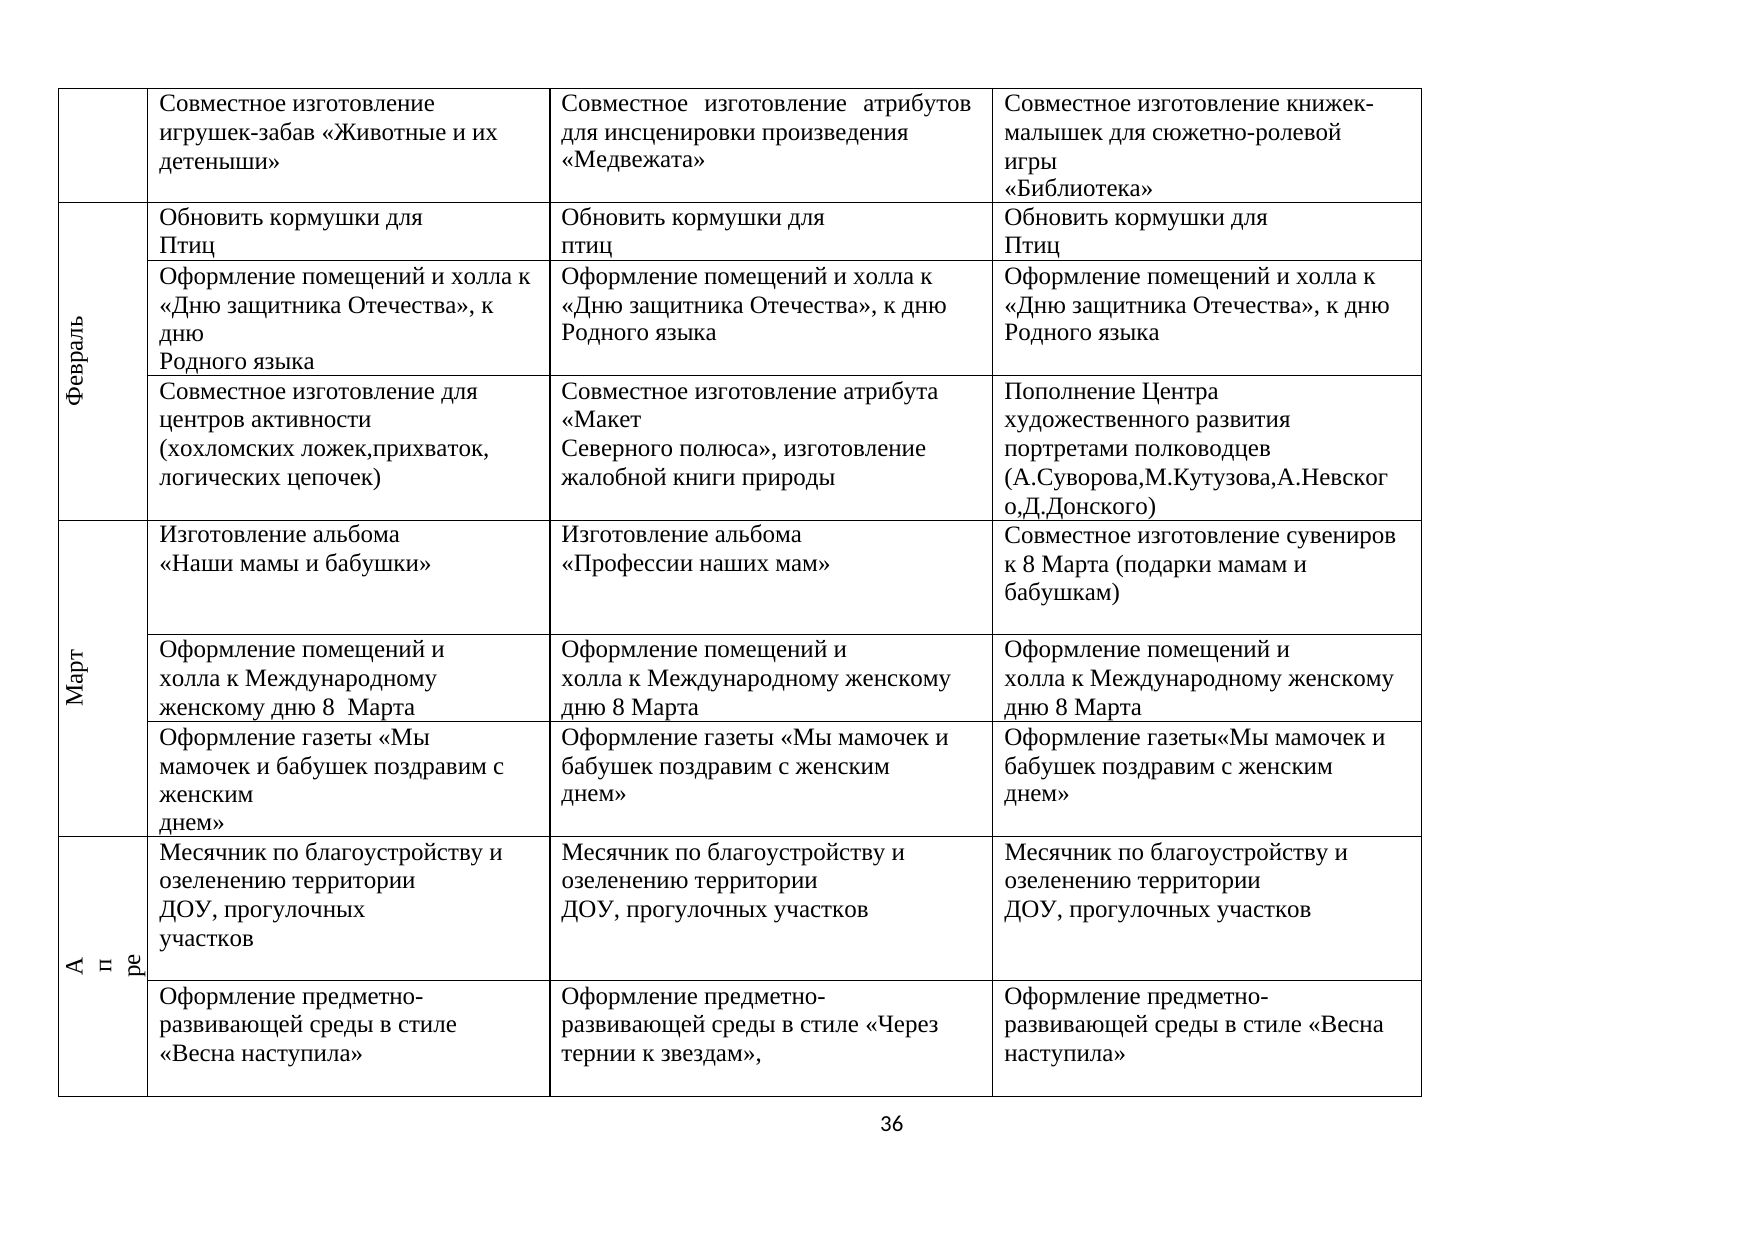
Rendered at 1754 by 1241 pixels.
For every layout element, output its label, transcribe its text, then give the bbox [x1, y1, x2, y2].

table_cell Март [59, 521, 147, 836]
table_cell Месячник по благоустройству и озеленению территории ДОУ, прогулочных участков [551, 837, 992, 980]
table_cell Оформление помещений и холла к Международному женскому дню 8 Марта [148, 635, 549, 721]
table_cell Совместное изготовление для центров активности (хохломских ложек,прихваток, логических цепочек) [148, 376, 549, 519]
table_cell Оформление помещений и холла к «Дню защитника Отечества», к дню Родного языка [551, 261, 992, 375]
table_cell Оформление предметно-развивающей среды в стиле «Весна наступила» [993, 981, 1421, 1096]
table_header Совместное изготовление книжек-малышек для сюжетно-ролевой игры «Библиотека» [993, 89, 1421, 202]
table_cell Совместное изготовление сувениров к 8 Марта (подарки мамам и бабушкам) [993, 521, 1421, 634]
table_cell Пополнение Центра художественного развития портретами полководцев (А.Суворова,М.Кутузова,А.Невского,Д.Донского) [993, 376, 1421, 519]
table_cell Обновить кормушки для Птиц [993, 203, 1421, 260]
table_cell Оформление помещений и холла к Международному женскому дню 8 Марта [551, 635, 992, 721]
table_cell Оформление газеты «Мы мамочек и бабушек поздравим с женским днем» [551, 722, 992, 836]
table_cell Февраль [59, 203, 147, 519]
table_header Совместное изготовление игрушек-забав «Животные и их детеныши» [148, 89, 549, 202]
table_header [59, 89, 147, 202]
table_cell Месячник по благоустройству и озеленению территории ДОУ, прогулочных участков [148, 837, 549, 980]
table_cell Оформление помещений и холла к «Дню защитника Отечества», к дню Родного языка [148, 261, 549, 375]
table_cell Оформление предметно-развивающей среды в стиле «Через тернии к звездам», [551, 981, 992, 1096]
table_cell Совместное изготовление атрибута «Макет Северного полюса», изготовление жалобной книги природы [551, 376, 992, 519]
table_cell Оформление газеты «Мы мамочек и бабушек поздравим с женским днем» [148, 722, 549, 836]
table_cell Изготовление альбома «Профессии наших мам» [551, 521, 992, 634]
table_cell Оформление газеты«Мы мамочек и бабушек поздравим с женским днем» [993, 722, 1421, 836]
table_cell Апрель [59, 837, 147, 1096]
table_cell Месячник по благоустройству и озеленению территории ДОУ, прогулочных участков [993, 837, 1421, 980]
table_cell Оформление предметно-развивающей среды в стиле «Весна наступила» [148, 981, 549, 1096]
table_cell Изготовление альбома «Наши мамы и бабушки» [148, 521, 549, 634]
table_cell Оформление помещений и холла к «Дню защитника Отечества», к дню Родного языка [993, 261, 1421, 375]
table_cell Оформление помещений и холла к Международному женскому дню 8 Марта [993, 635, 1421, 721]
table_cell Обновить кормушки для птиц [551, 203, 992, 260]
table_header Совместное изготовление атрибутов для инсценировки произведения «Медвежата» [551, 89, 992, 202]
table_cell Обновить кормушки для Птиц [148, 203, 549, 260]
